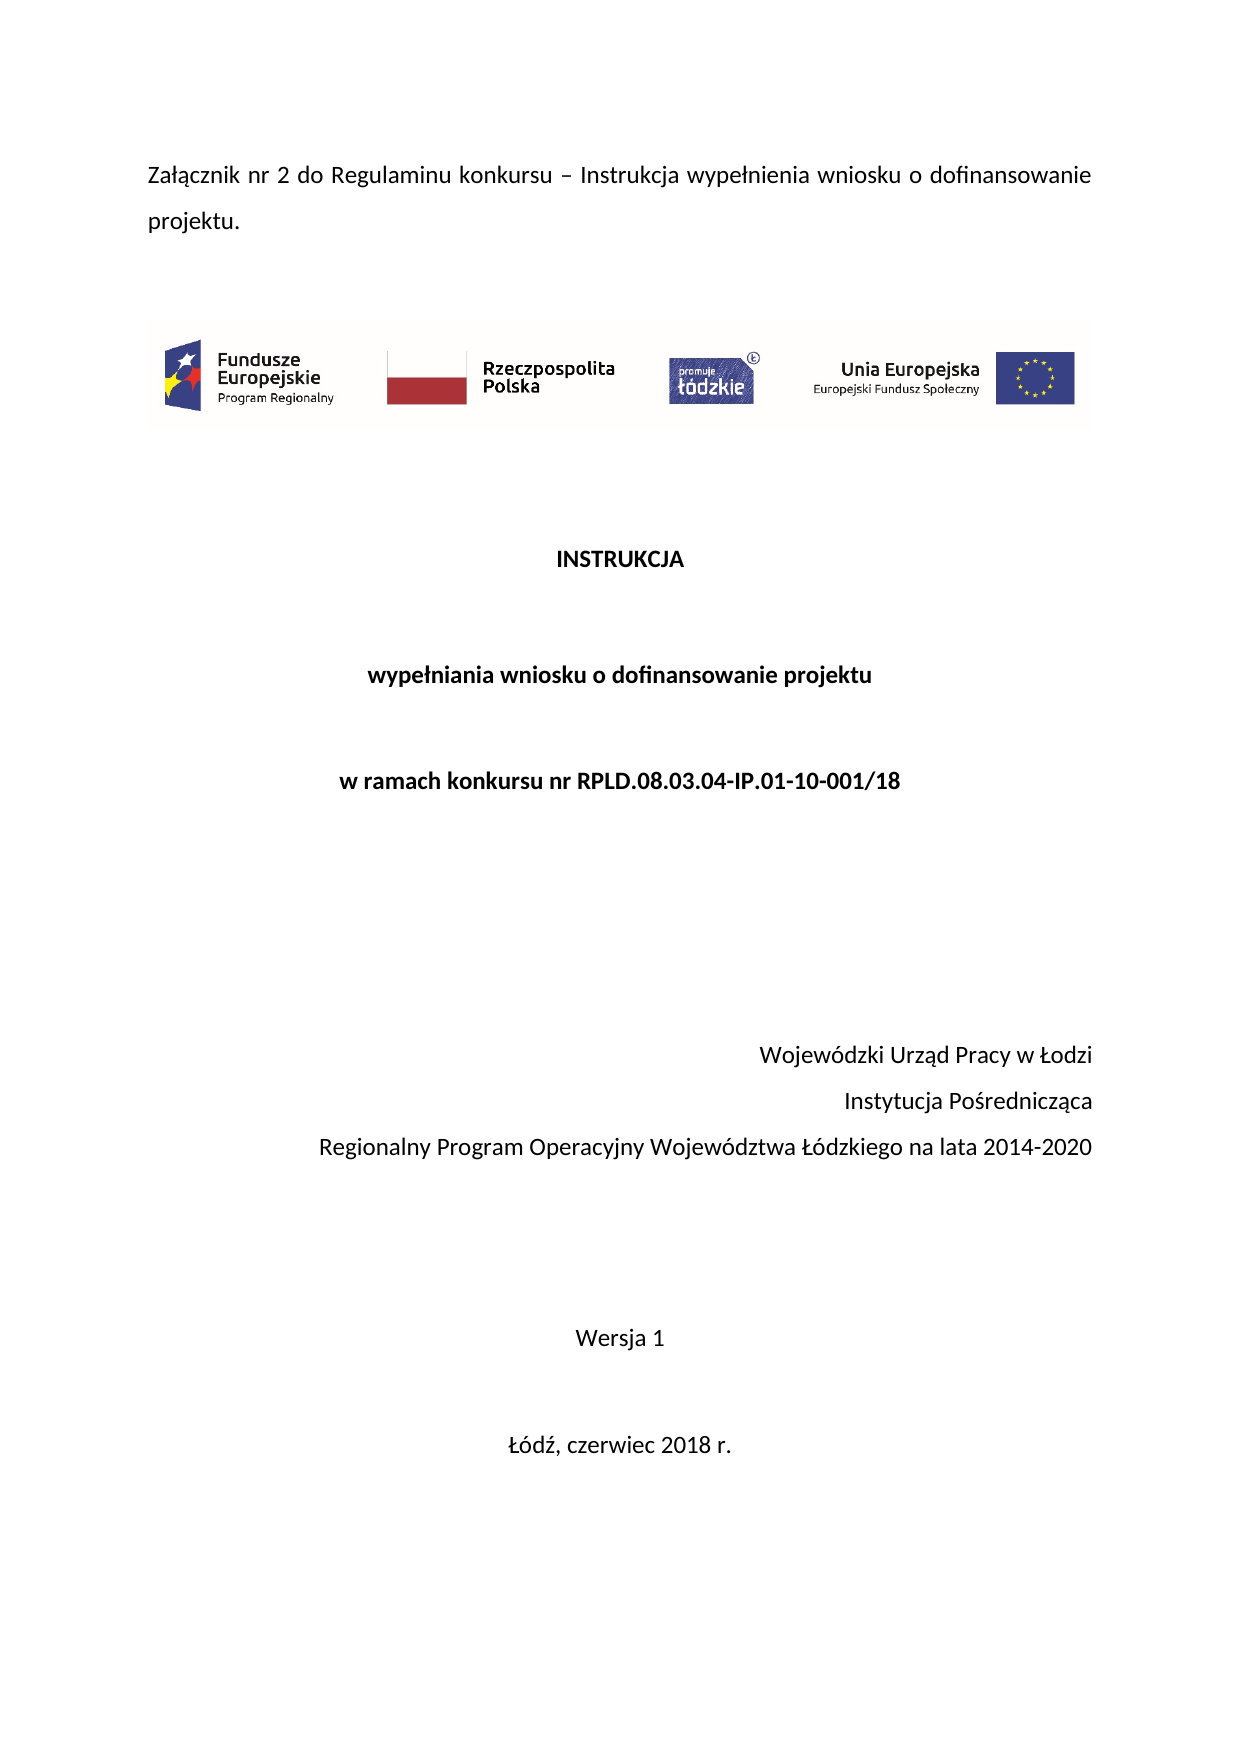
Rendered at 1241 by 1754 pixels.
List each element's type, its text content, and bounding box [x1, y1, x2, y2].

text Regionalny Program Operacyjny Województwa Łódzkiego na lata 2014-2020 [148, 1131, 1093, 1161]
text Wersja 1 [148, 1323, 1093, 1353]
text Łódź, czerwiec 2018 r. [148, 1429, 1093, 1460]
picture [147, 321, 1092, 429]
text Instytucja Pośrednicząca [148, 1085, 1093, 1116]
text wypełniania wniosku o dofinansowanie projektu [148, 659, 1093, 689]
text w ramach konkursu nr RPLD.08.03.04-IP.01-10-001/18 [148, 765, 1093, 795]
text Załącznik nr 2 do Regulaminu konkursu – Instrukcja wypełnienia wniosku o dofinansowanie projektu. [148, 160, 1093, 236]
text Wojewódzki Urząd Pracy w Łodzi [148, 1039, 1093, 1070]
text INSTRUKCJA [148, 531, 1093, 573]
